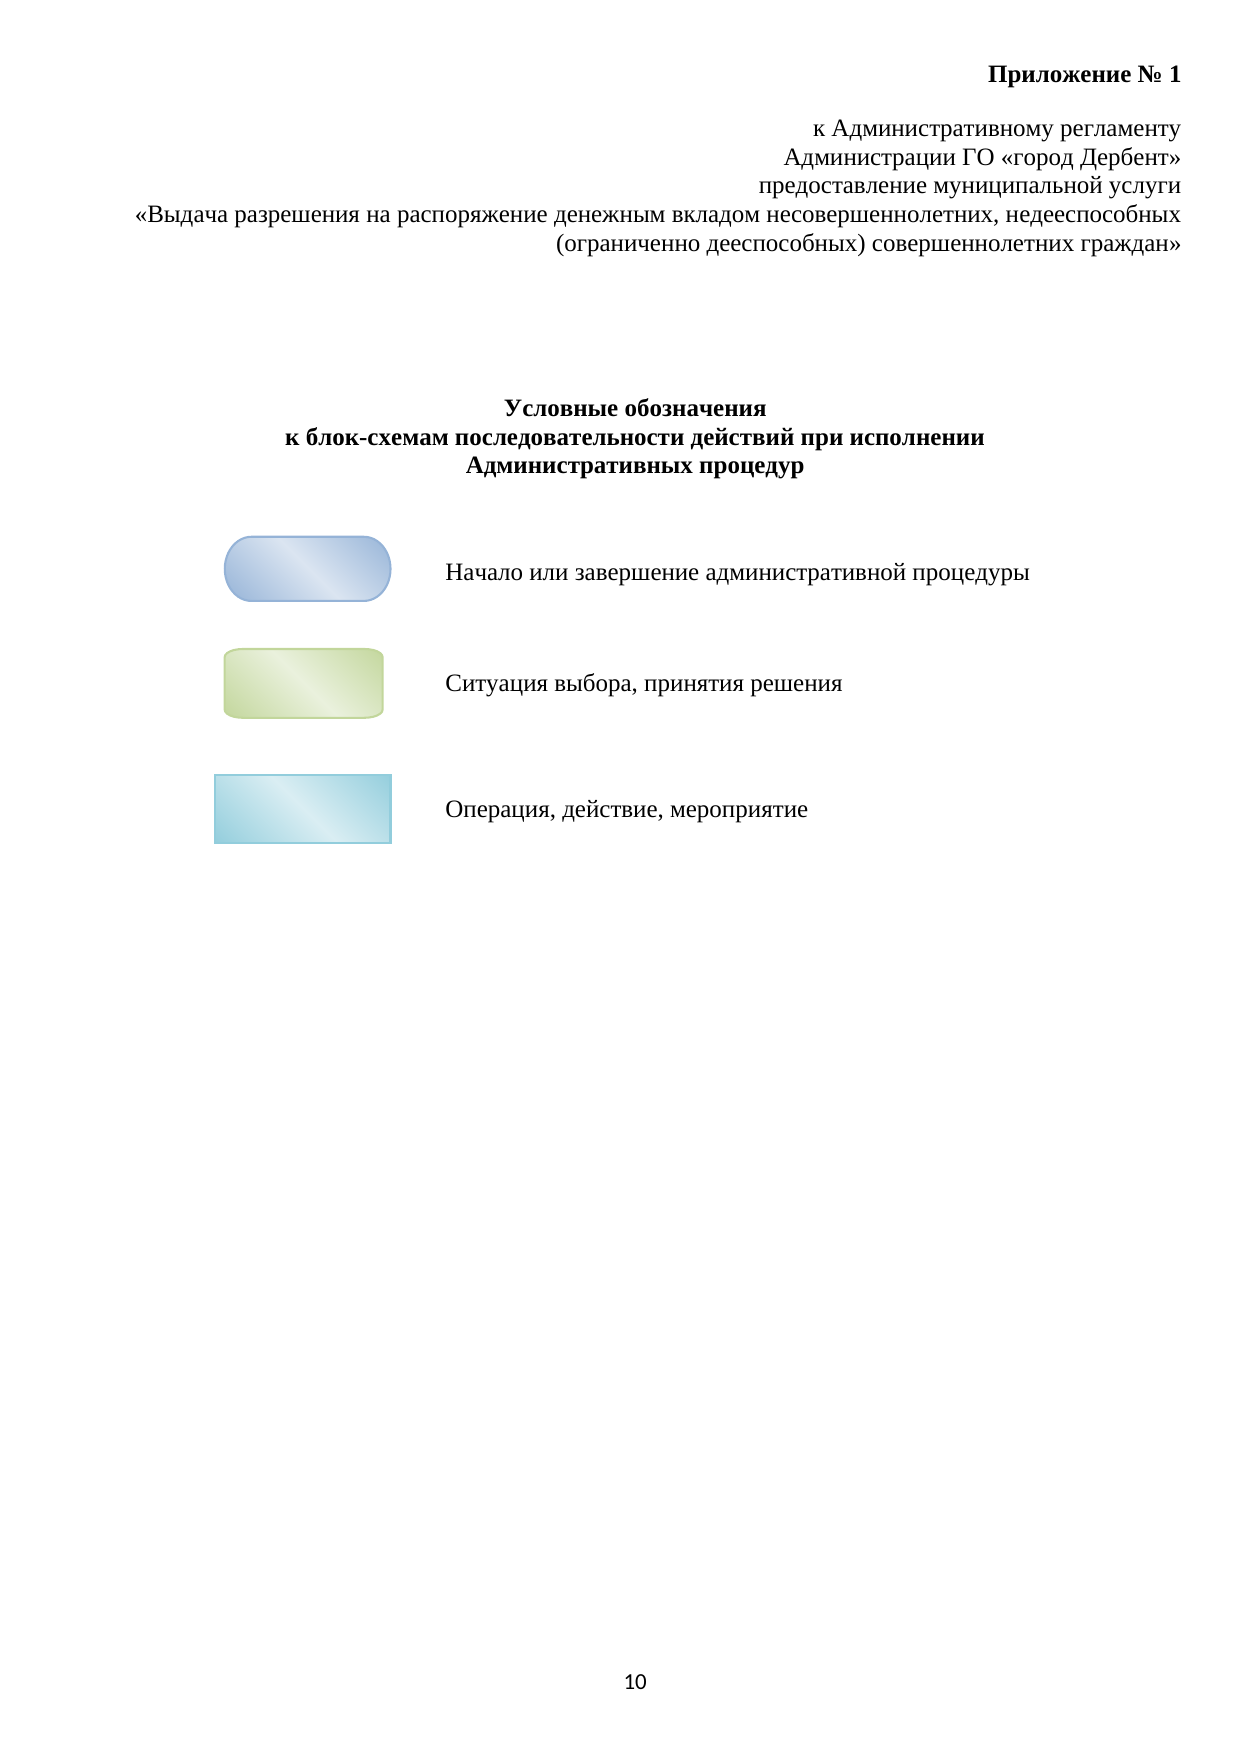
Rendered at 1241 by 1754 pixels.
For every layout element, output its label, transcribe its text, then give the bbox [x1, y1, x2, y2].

text к блок-схемам последовательности действий при исполнении [89, 422, 1181, 451]
text Административных процедур [89, 451, 1181, 479]
text «Выдача разрешения на распоряжение денежным вкладом несовершеннолетних, недееспособных (ограниченно дееспособных) совершеннолетних граждан» [89, 199, 1181, 257]
text Приложение № 1 [89, 59, 1181, 88]
text Условные обозначения [89, 393, 1181, 422]
text к Административному регламенту [89, 113, 1181, 142]
text предоставление муниципальной услуги [89, 170, 1181, 199]
text Администрации ГО «город Дербент» [89, 142, 1181, 170]
